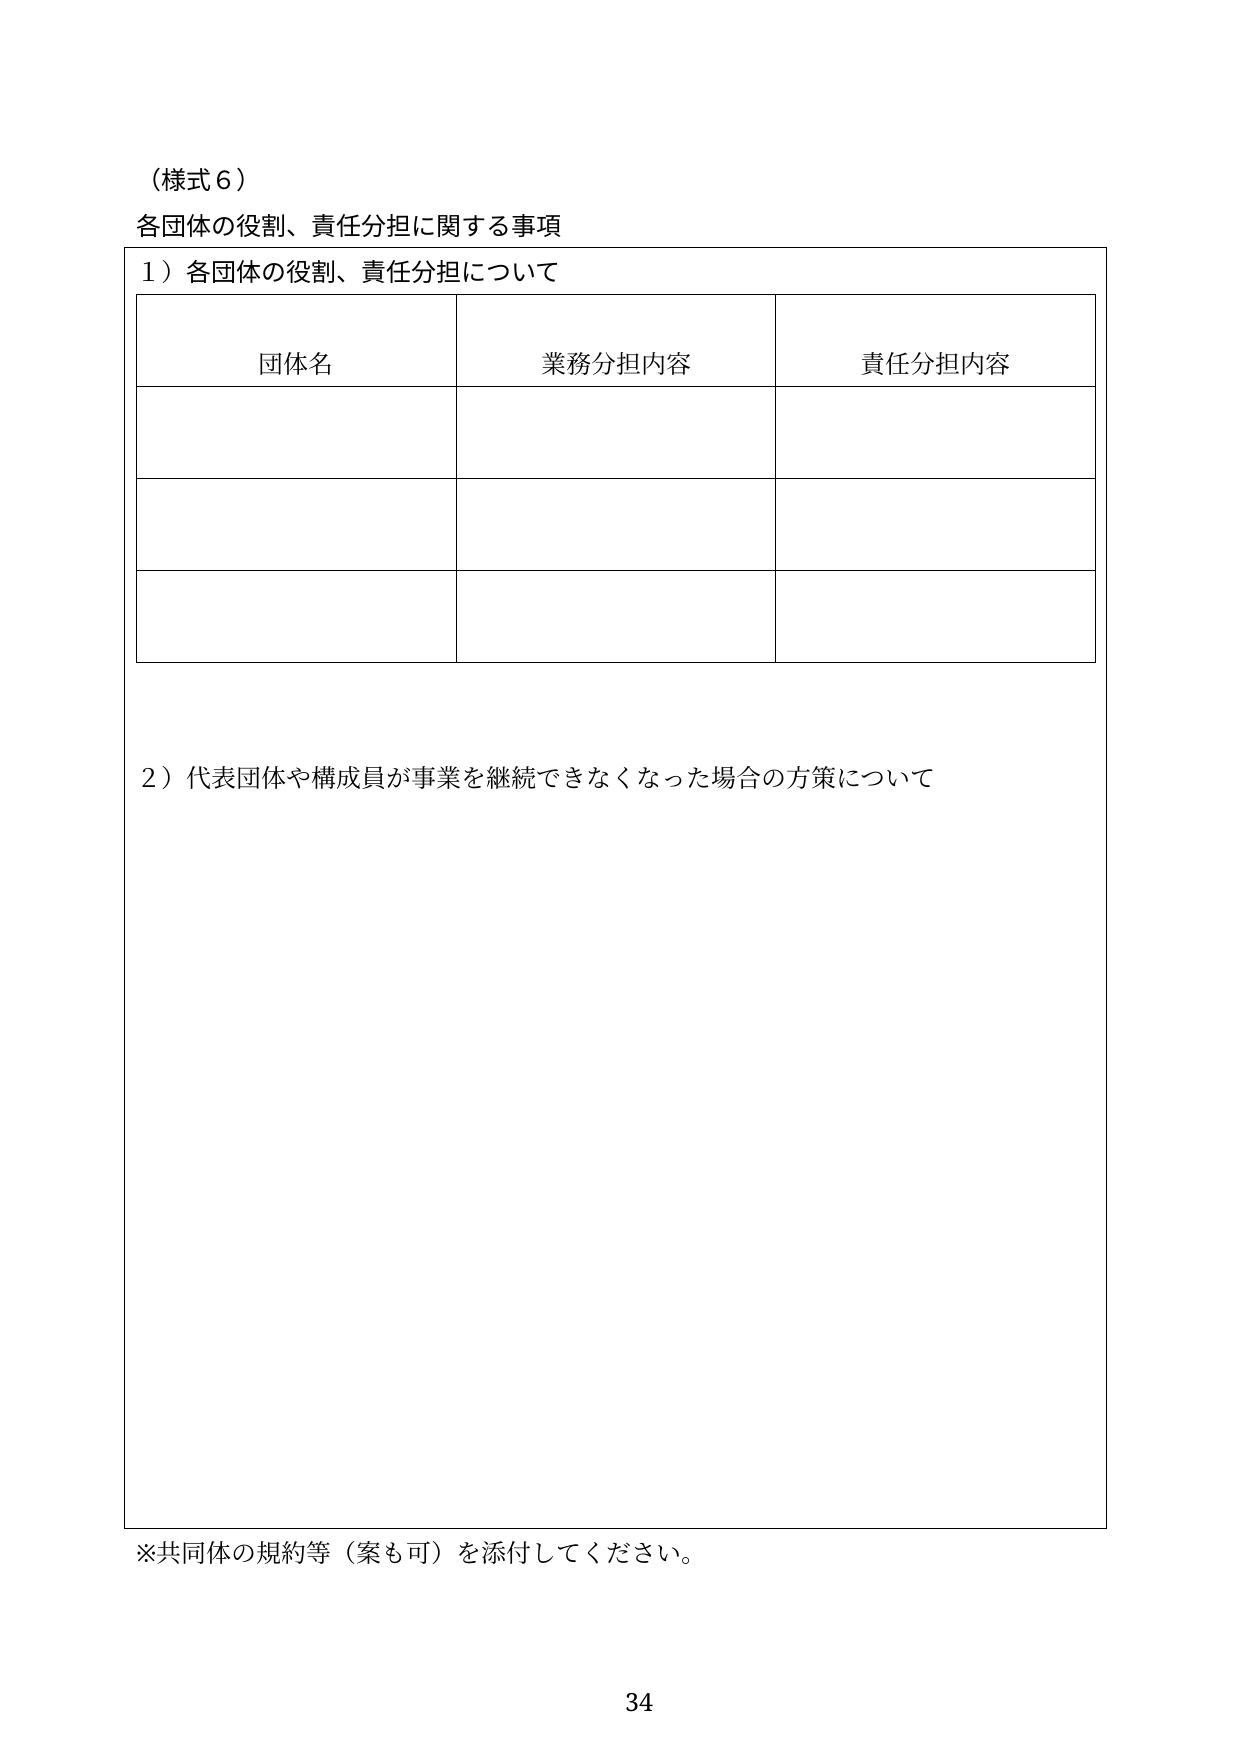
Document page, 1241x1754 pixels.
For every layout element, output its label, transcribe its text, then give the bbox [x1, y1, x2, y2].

text 各団体の役割、責任分担に関する事項 [136, 202, 1104, 247]
table_header １）各団体の役割、責任分担について ２）代表団体や構成員が事業を継続できなくなった場合の方策について [125, 248, 1106, 1528]
text （様式６） [136, 156, 1104, 202]
text ※共同体の規約等（案も可）を添付してください。 [136, 1529, 1104, 1574]
